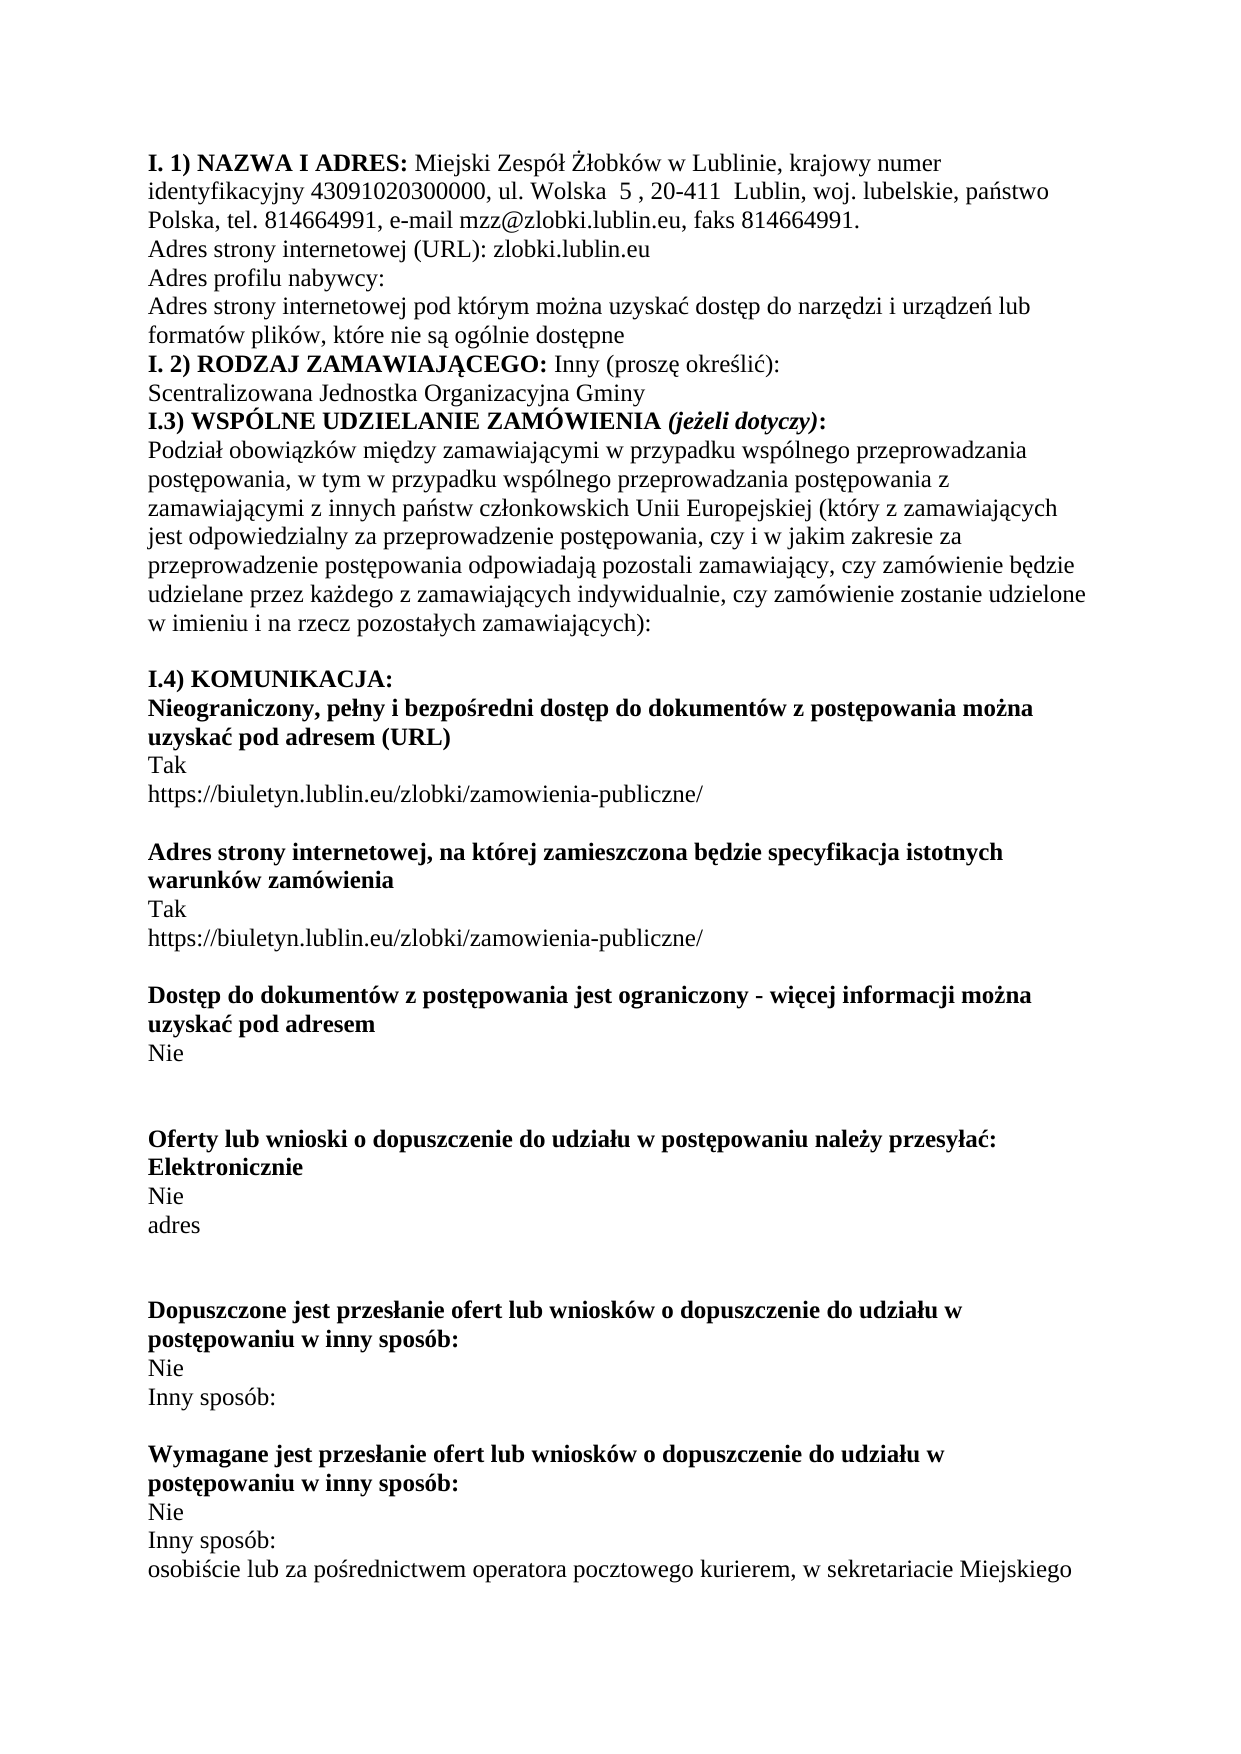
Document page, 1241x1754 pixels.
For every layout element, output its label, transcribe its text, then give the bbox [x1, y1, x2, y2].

text I. 2) RODZAJ ZAMAWIAJĄCEGO: Inny (proszę określić): Scentralizowana Jednostka Organizacyjna Gminy [148, 349, 1093, 406]
text Nie adres [148, 1181, 1093, 1267]
text I.4) KOMUNIKACJA: Nieograniczony, pełny i bezpośredni dostęp do dokumentów z postępowania można uzyskać pod adresem (URL) [148, 664, 1093, 751]
text Dostęp do dokumentów z postępowania jest ograniczony - więcej informacji można uzyskać pod adresem [148, 952, 1093, 1038]
text Podział obowiązków między zamawiającymi w przypadku wspólnego przeprowadzania postępowania, w tym w przypadku wspólnego przeprowadzania postępowania z zamawiającymi z innych państw członkowskich Unii Europejskiej (który z zamawiających jest odpowiedzialny za przeprowadzenie postępowania, czy i w jakim zakresie za przeprowadzenie postępowania odpowiadają pozostali zamawiający, czy zamówienie będzie udzielane przez każdego z zamawiających indywidualnie, czy zamówienie zostanie udzielone w imieniu i na rzecz pozostałych zamawiających): [148, 435, 1093, 664]
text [148, 1295, 1093, 1583]
text Tak https://biuletyn.lublin.eu/zlobki/zamowienia-publiczne/ [148, 751, 1093, 808]
text Adres strony internetowej, na której zamieszczona będzie specyfikacja istotnych warunków zamówienia [148, 808, 1093, 894]
text I.3) WSPÓLNE UDZIELANIE ZAMÓWIENIA (jeżeli dotyczy): [148, 406, 1093, 435]
text Nie [148, 1038, 1093, 1095]
text I. 1) NAZWA I ADRES: Miejski Zespół Żłobków w Lublinie, krajowy numer identyfikacyjny 43091020300000, ul. Wolska 5 , 20-411 Lublin, woj. lubelskie, państwo Polska, tel. 814664991, e-mail mzz@zlobki.lublin.eu, faks 814664991. Adres strony internetowej (URL): zlobki.lublin.eu Adres profilu nabywcy: Adres strony internetowej pod którym można uzyskać dostęp do narzędzi i urządzeń lub formatów plików, które nie są ogólnie dostępne [148, 148, 1093, 349]
text Tak https://biuletyn.lublin.eu/zlobki/zamowienia-publiczne/ [148, 894, 1093, 952]
text Oferty lub wnioski o dopuszczenie do udziału w postępowaniu należy przesyłać: Elektronicznie [148, 1095, 1093, 1181]
